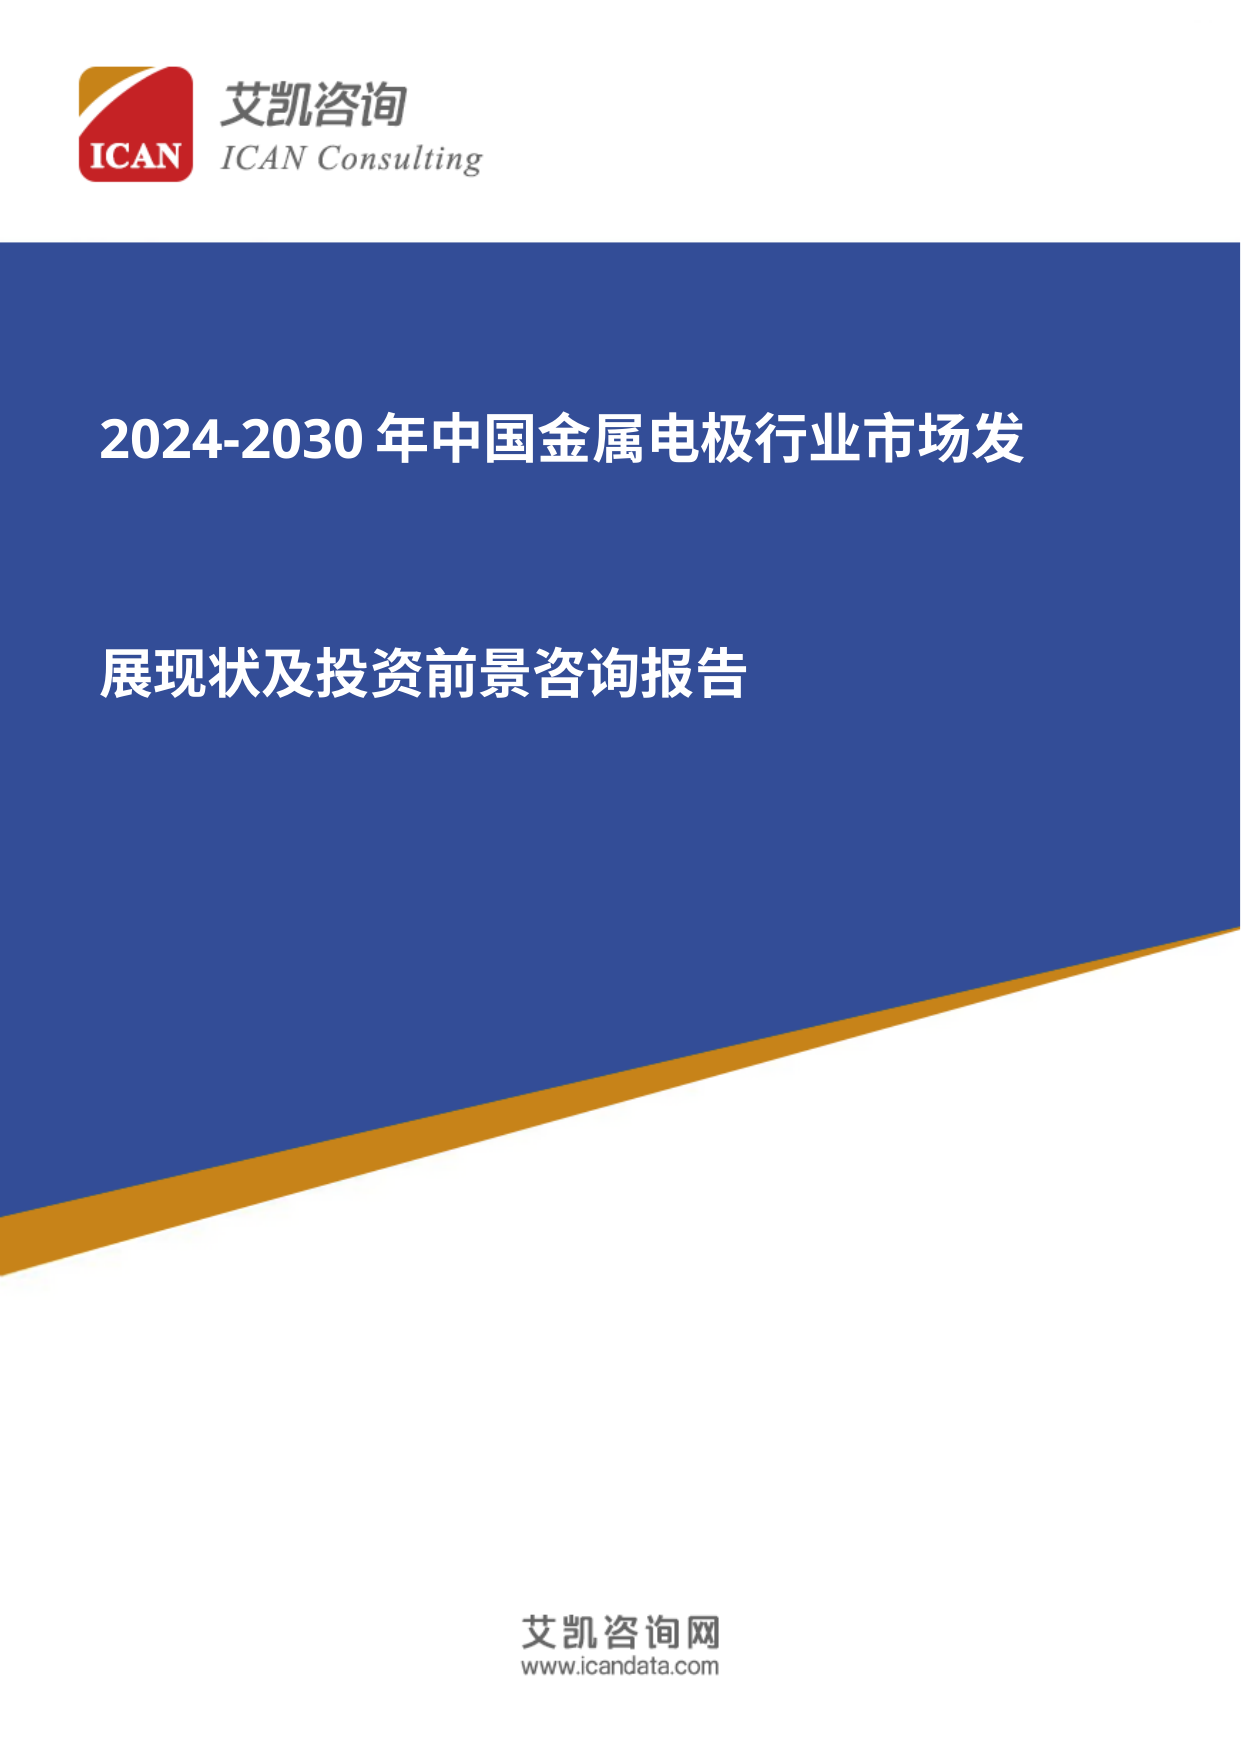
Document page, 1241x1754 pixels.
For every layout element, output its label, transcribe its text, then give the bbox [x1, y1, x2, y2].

picture [0, 5, 1241, 1754]
subtitle 2024-2030年中国金属电极行业市场发展现状及投资前景咨询报告 [99, 386, 1053, 718]
